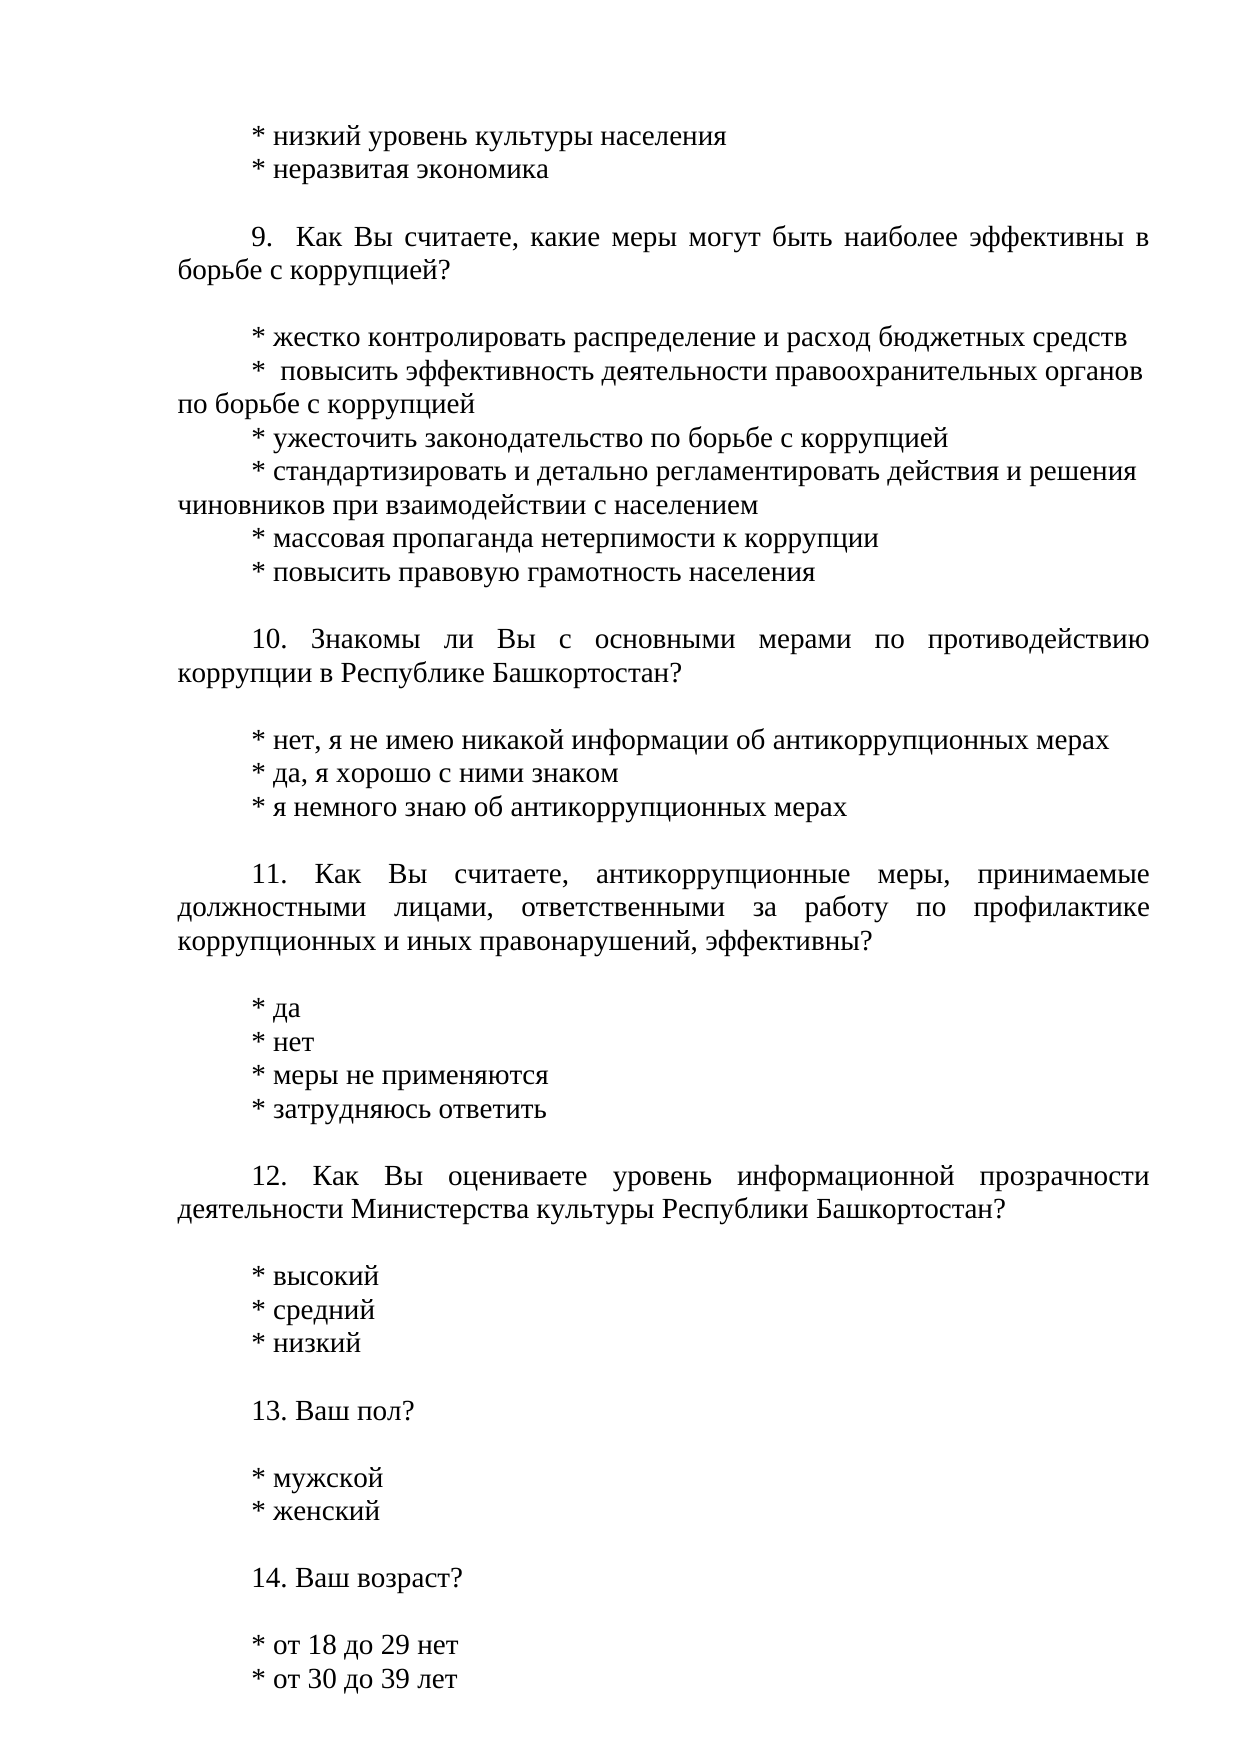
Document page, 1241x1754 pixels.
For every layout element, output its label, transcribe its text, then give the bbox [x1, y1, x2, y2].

text * нет [177, 1024, 1151, 1057]
text * затрудняюсь ответить [177, 1091, 1151, 1124]
text * меры не применяются [177, 1057, 1151, 1091]
text * мужской [177, 1460, 1151, 1493]
text * от 18 до 29 нет [177, 1627, 1151, 1661]
text * нет, я не имею никакой информации об антикоррупционных мерах [177, 722, 1151, 755]
text * ужесточить законодательство по борьбе с коррупцией [177, 420, 1151, 453]
text * повысить правовую грамотность населения [177, 554, 1151, 588]
text * да, я хорошо с ними знаком [177, 755, 1151, 789]
text * неразвитая экономика [177, 152, 1151, 185]
text * женский [177, 1493, 1151, 1527]
text 12. Как Вы оцениваете уровень информационной прозрачности деятельности Министерства культуры Республики Башкортостан? [177, 1158, 1151, 1225]
text * средний [177, 1292, 1151, 1326]
text * от 30 до 39 лет [177, 1661, 1151, 1694]
text * стандартизировать и детально регламентировать действия и решения чиновников при взаимодействии с населением [177, 453, 1151, 521]
text 10. Знакомы ли Вы с основными мерами по противодействию коррупции в Республике Башкортостан? [177, 621, 1151, 688]
text * низкий уровень культуры населения [177, 118, 1151, 152]
text 13. Ваш пол? [177, 1393, 1151, 1426]
text * да [177, 990, 1151, 1024]
text * массовая пропаганда нетерпимости к коррупции [177, 521, 1151, 554]
text * повысить эффективность деятельности правоохранительных органов по борьбе с коррупцией [177, 353, 1151, 420]
text * я немного знаю об антикоррупционных мерах [177, 789, 1151, 822]
text 9. Как Вы считаете, какие меры могут быть наиболее эффективны в борьбе с коррупцией? [177, 219, 1151, 286]
text * низкий [177, 1326, 1151, 1359]
text * высокий [177, 1258, 1151, 1292]
text 11. Как Вы считаете, антикоррупционные меры, принимаемые должностными лицами, ответственными за работу по профилактике коррупционных и иных правонарушений, эффективны? [177, 856, 1151, 957]
text 14. Ваш возраст? [177, 1560, 1151, 1594]
text * жестко контролировать распределение и расход бюджетных средств [177, 319, 1151, 353]
